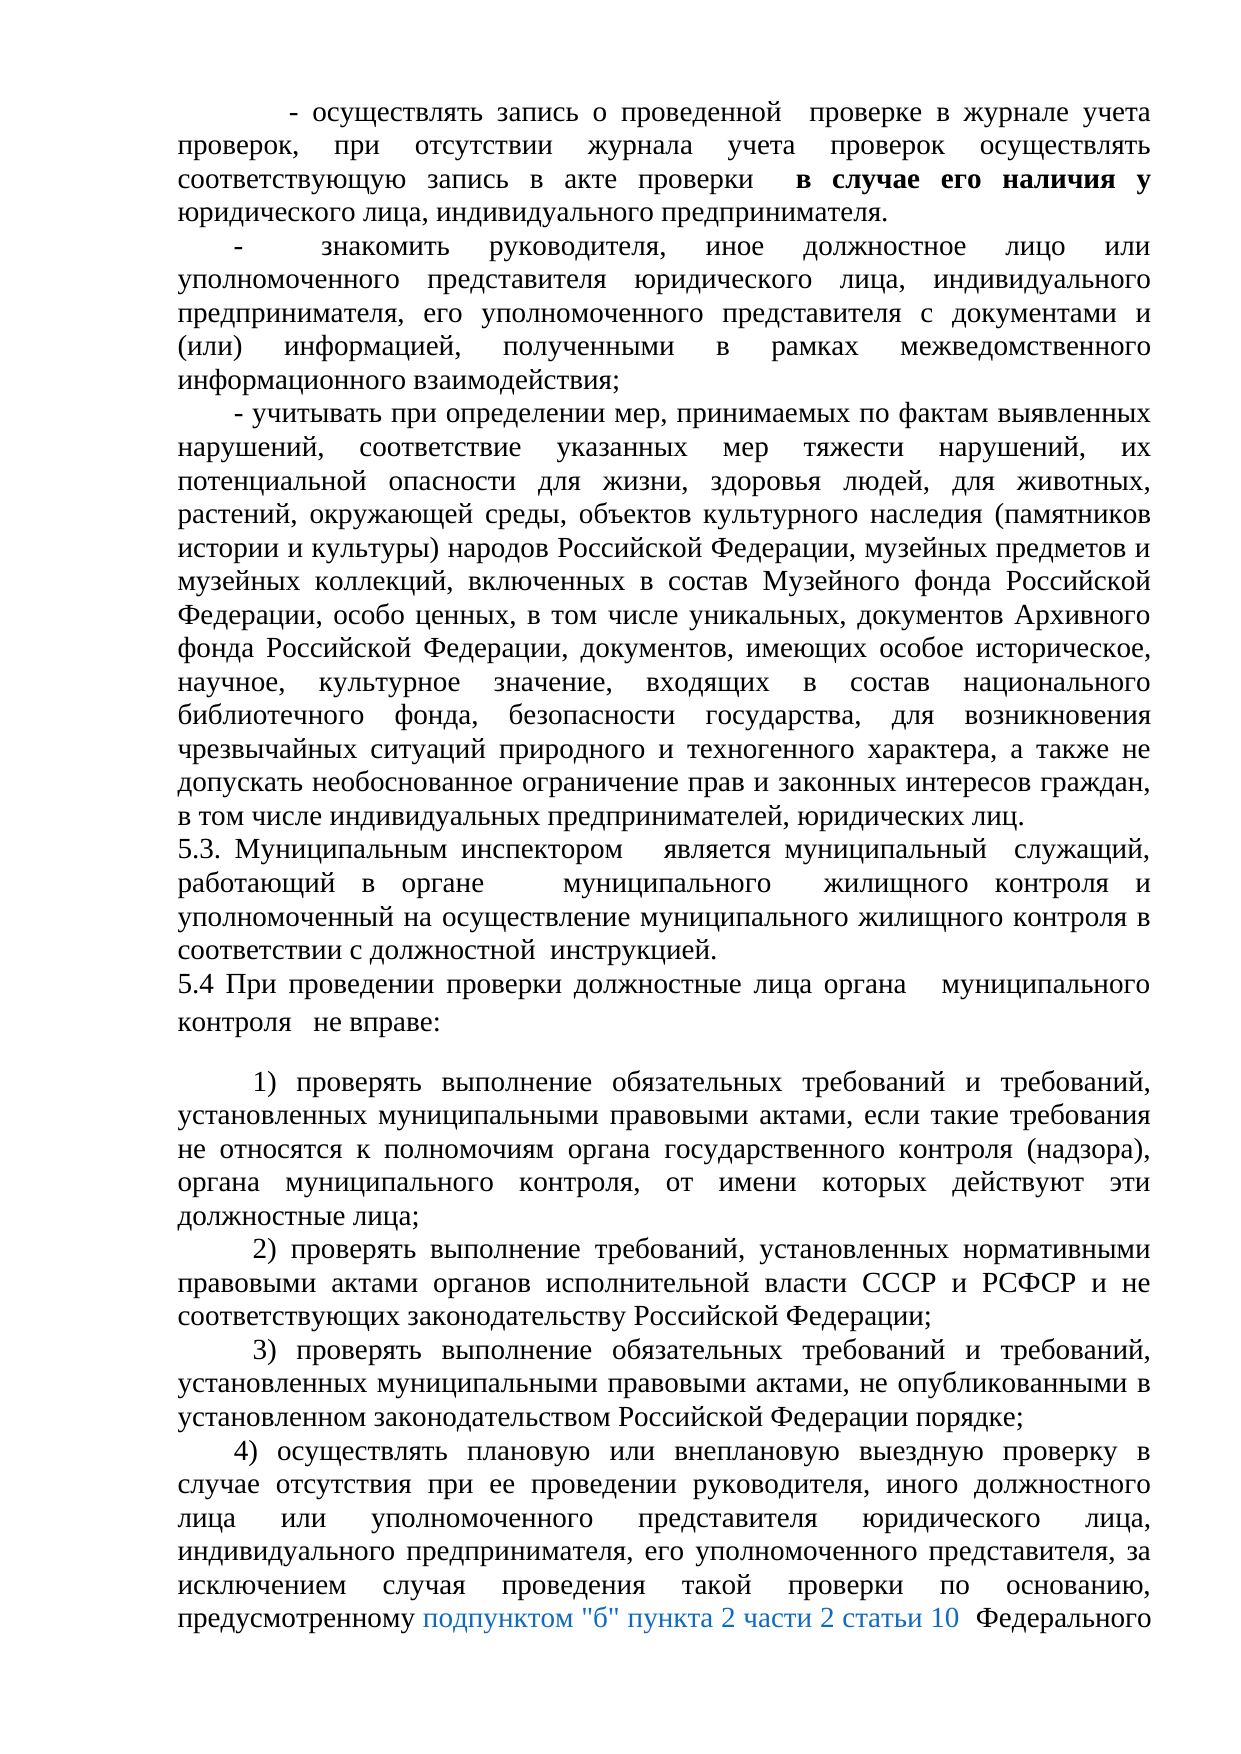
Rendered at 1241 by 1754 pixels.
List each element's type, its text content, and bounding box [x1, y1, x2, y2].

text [177, 1433, 1152, 1634]
text 3) проверять выполнение обязательных требований и требований, установленных муниципальными правовыми актами, не опубликованными в установленном законодательством Российской Федерации порядке; [177, 1332, 1152, 1433]
text 5.3. Муниципальным инспектором является муниципальный служащий, работающий в органе муниципального жилищного контроля и уполномоченный на осуществление муниципального жилищного контроля в соответствии с должностной инструкцией. [177, 832, 1152, 966]
text - знакомить руководителя, иное должностное лицо или уполномоченного представителя юридического лица, индивидуального предпринимателя, его уполномоченного представителя с документами и (или) информацией, полученными в рамках межведомственного информационного взаимодействия; [177, 228, 1152, 396]
text 1) проверять выполнение обязательных требований и требований, установленных муниципальными правовыми актами, если такие требования не относятся к полномочиям органа государственного контроля (надзора), органа муниципального контроля, от имени которых действуют эти должностные лица; [177, 1064, 1152, 1231]
text - учитывать при определении мер, принимаемых по фактам выявленных нарушений, соответствие указанных мер тяжести нарушений, их потенциальной опасности для жизни, здоровья людей, для животных, растений, окружающей среды, объектов культурного наследия (памятников истории и культуры) народов Российской Федерации, музейных предметов и музейных коллекций, включенных в состав Музейного фонда Российской Федерации, особо ценных, в том числе уникальных, документов Архивного фонда Российской Федерации, документов, имеющих особое историческое, научное, культурное значение, входящих в состав национального библиотечного фонда, безопасности государства, для возникновения чрезвычайных ситуаций природного и техногенного характера, а также не допускать необоснованное ограничение прав и законных интересов граждан, в том числе индивидуальных предпринимателей, юридических лиц. [177, 396, 1152, 832]
text 2) проверять выполнение требований, установленных нормативными правовыми актами органов исполнительной власти СССР и РСФСР и не соответствующих законодательству Российской Федерации; [177, 1231, 1152, 1332]
text 5.4 При проведении проверки должностные лица органа муниципального контроля не вправе: [177, 966, 1152, 1038]
text - осуществлять запись о проведенной проверке в журнале учета проверок, при отсутствии журнала учета проверок осуществлять соответствующую запись в акте проверки в случае его наличия у юридического лица, индивидуального предпринимателя. [177, 94, 1152, 228]
